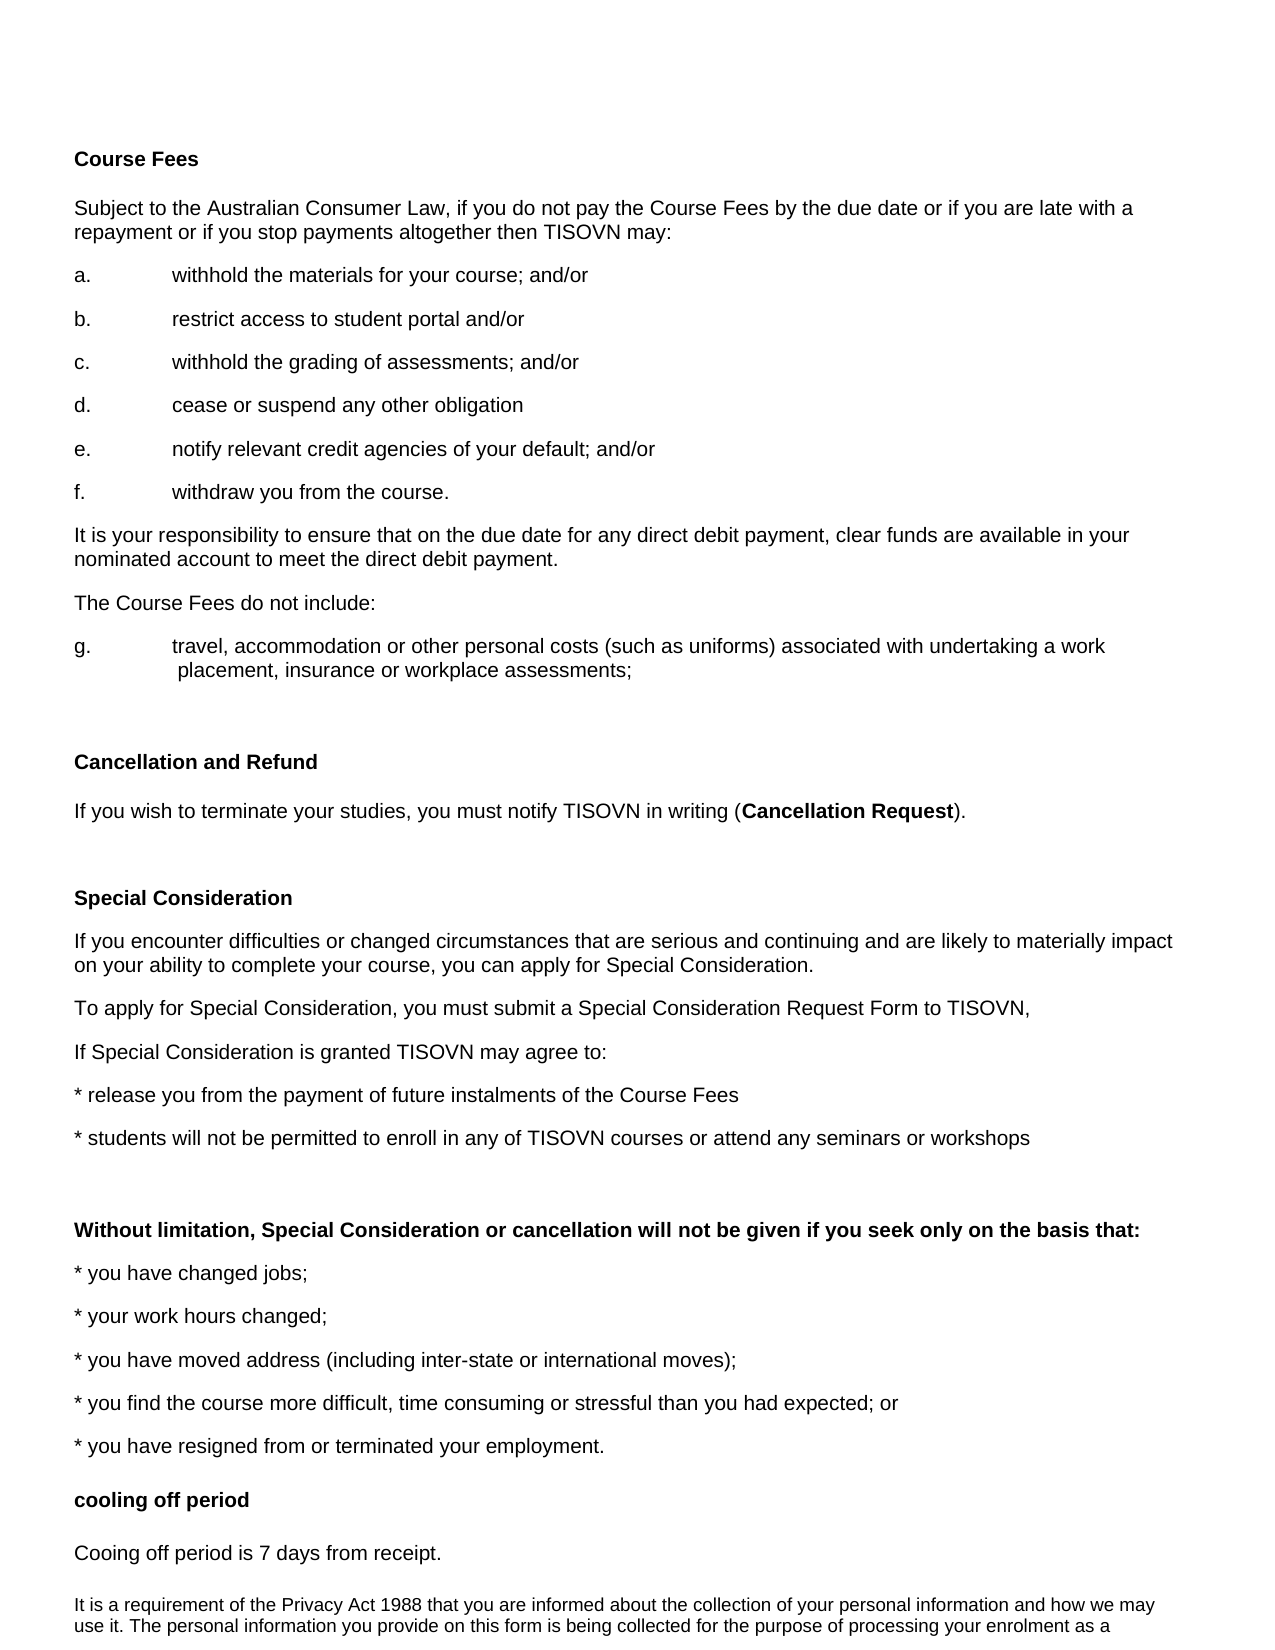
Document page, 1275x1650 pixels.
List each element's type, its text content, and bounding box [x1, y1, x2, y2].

text * you have changed jobs; [74, 1261, 1181, 1285]
text To apply for Special Consideration, you must submit a Special Consideration Request Form to TISOVN, [74, 996, 1181, 1020]
text * you have resigned from or terminated your employment. [74, 1434, 1181, 1458]
text If you encounter difficulties or changed circumstances that are serious and continuing and are likely to materially impact on your ability to complete your course, you can apply for Special Consideration. [74, 929, 1181, 977]
text Subject to the Australian Consumer Law, if you do not pay the Course Fees by the due date or if you are late with a repayment or if you stop payments altogether then TISOVN may: [74, 196, 1181, 244]
text Special Consideration [74, 886, 1181, 909]
text * your work hours changed; [74, 1304, 1181, 1328]
text Cooing off period is 7 days from receipt. [74, 1541, 1181, 1564]
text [74, 1594, 1181, 1637]
text * you have moved address (including inter-state or international moves); [74, 1348, 1181, 1372]
text Cancellation and Refund [74, 750, 1181, 774]
text * you find the course more difficult, time consuming or stressful than you had expected; or [74, 1391, 1181, 1415]
list notify relevant credit agencies of your default; and/or [74, 436, 1181, 460]
text cooling off period [74, 1487, 1181, 1511]
text Without limitation, Special Consideration or cancellation will not be given if you seek only on the basis that: [74, 1218, 1181, 1242]
text If Special Consideration is granted TISOVN may agree to: [74, 1039, 1181, 1063]
list withhold the grading of assessments; and/or [74, 350, 1181, 374]
text The Course Fees do not include: [74, 590, 1181, 614]
text * students will not be permitted to enroll in any of TISOVN courses or attend any seminars or workshops [74, 1126, 1181, 1150]
text * release you from the payment of future instalments of the Course Fees [74, 1083, 1181, 1107]
list withdraw you from the course. [74, 480, 1181, 504]
text It is your responsibility to ensure that on the due date for any direct debit payment, clear funds are available in your nominated account to meet the direct debit payment. [74, 523, 1181, 571]
list restrict access to student portal and/or [74, 306, 1181, 330]
text If you wish to terminate your studies, you must notify TISOVN in writing (Cancellation Request). [74, 799, 1181, 823]
list withhold the materials for your course; and/or [74, 263, 1181, 287]
list cease or suspend any other obligation [74, 393, 1181, 417]
text Course Fees [74, 147, 1181, 171]
list travel, accommodation or other personal costs (such as uniforms) associated with undertaking a work placement, insurance or workplace assessments; [74, 634, 1181, 682]
